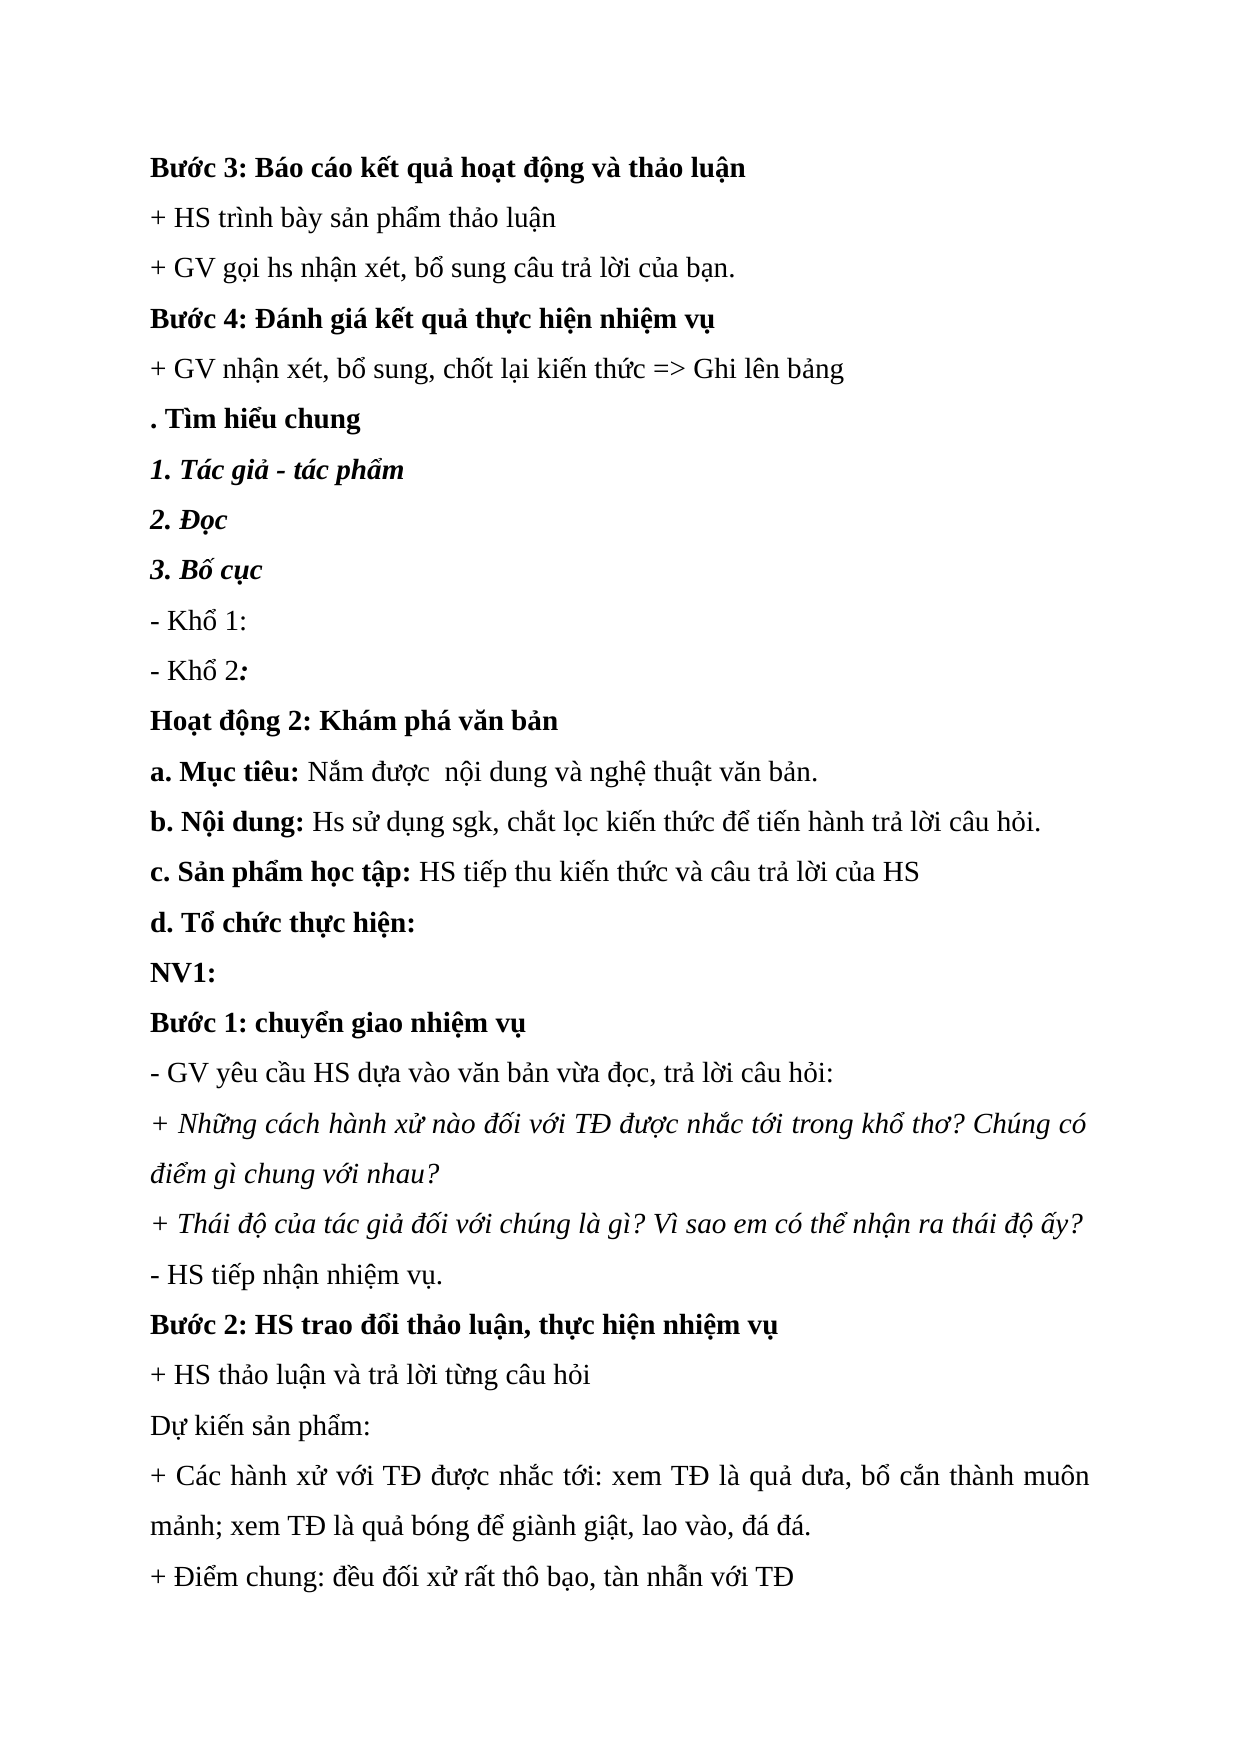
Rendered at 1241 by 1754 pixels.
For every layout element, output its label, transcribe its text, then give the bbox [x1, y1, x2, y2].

text b. Nội dung: Hs sử dụng sgk, chắt lọc kiến thức để tiến hành trả lời câu hỏi. [150, 804, 1090, 838]
text c. Sản phẩm học tập: HS tiếp thu kiến thức và câu trả lời của HS [150, 854, 1090, 888]
text + Những cách hành xử nào đối với TĐ được nhắc tới trong khổ thơ? Chúng có điểm gì chung với nhau? [150, 1106, 1090, 1190]
text + GV nhận xét, bổ sung, chốt lại kiến thức => Ghi lên bảng [150, 351, 1090, 385]
text d. Tổ chức thực hiện: [150, 905, 1090, 938]
text Bước 1: chuyển giao nhiệm vụ [150, 1005, 1090, 1039]
text + Thái độ của tác giả đối với chúng là gì? Vì sao em có thể nhận ra thái độ ấy? [150, 1207, 1090, 1240]
text Dự kiến sản phẩm: [150, 1408, 1090, 1441]
text a. Mục tiêu: Nắm được nội dung và nghệ thuật văn bản. [150, 754, 1090, 787]
text - Khổ 1: [150, 603, 1090, 636]
text . Tìm hiểu chung [150, 402, 1090, 435]
text + Các hành xử với TĐ được nhắc tới: xem TĐ là quả dưa, bổ cắn thành muôn mảnh; xem TĐ là quả bóng để giành giật, lao vào, đá đá. [150, 1458, 1090, 1542]
text - HS tiếp nhận nhiệm vụ. [150, 1257, 1090, 1290]
text + GV gọi hs nhận xét, bổ sung câu trả lời của bạn. [150, 251, 1090, 284]
text - GV yêu cầu HS dựa vào văn bản vừa đọc, trả lời câu hỏi: [150, 1056, 1090, 1089]
text Bước 4: Đánh giá kết quả thực hiện nhiệm vụ [150, 301, 1090, 334]
text 3. Bố cục [150, 552, 1090, 586]
text + Điểm chung: đều đối xử rất thô bạo, tàn nhẫn với TĐ [150, 1559, 1090, 1592]
text - Khổ 2: [150, 653, 1090, 687]
text 1. Tác giả - tác phẩm [150, 452, 1090, 485]
text Hoạt động 2: Khám phá văn bản [150, 703, 1090, 737]
text + HS trình bày sản phẩm thảo luận [150, 200, 1090, 234]
text NV1: [150, 955, 1090, 988]
text Bước 3: Báo cáo kết quả hoạt động và thảo luận [150, 150, 1090, 183]
text 2. Đọc [150, 502, 1090, 536]
text + HS thảo luận và trả lời từng câu hỏi [150, 1357, 1090, 1391]
text Bước 2: HS trao đổi thảo luận, thực hiện nhiệm vụ [150, 1307, 1090, 1341]
